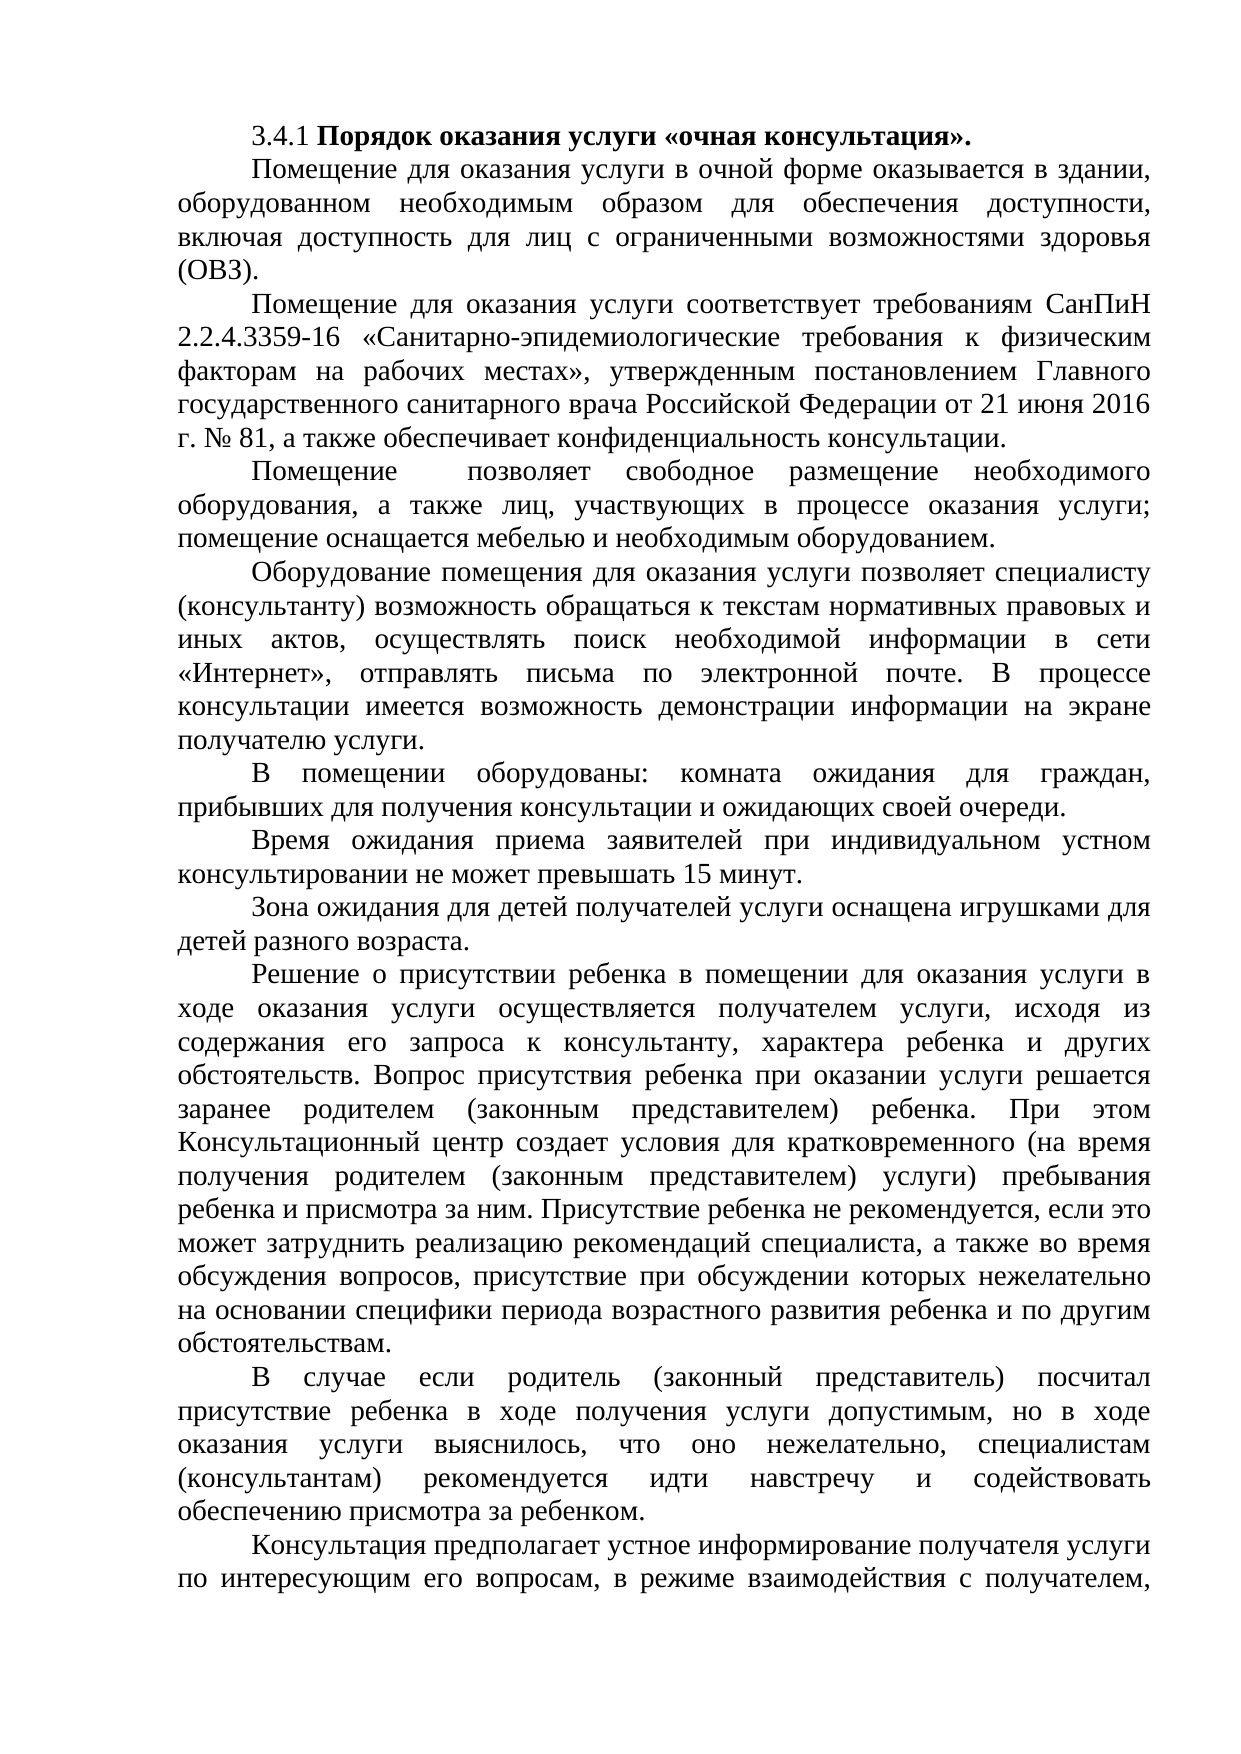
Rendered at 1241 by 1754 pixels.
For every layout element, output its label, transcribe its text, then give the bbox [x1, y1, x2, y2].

text Время ожидания приема заявителей при индивидуальном устном консультировании не может превышать 15 минут. [177, 822, 1152, 889]
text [177, 1527, 1152, 1594]
text Оборудование помещения для оказания услуги позволяет специалисту (консультанту) возможность обращаться к текстам нормативных правовых и иных актов, осуществлять поиск необходимой информации в сети «Интернет», отправлять письма по электронной почте. В процессе консультации имеется возможность демонстрации информации на экране получателю услуги. [177, 554, 1152, 755]
text Решение о присутствии ребенка в помещении для оказания услуги в ходе оказания услуги осуществляется получателем услуги, исходя из содержания его запроса к консультанту, характера ребенка и других обстоятельств. Вопрос присутствия ребенка при оказании услуги решается заранее родителем (законным представителем) ребенка. При этом Консультационный центр создает условия для кратковременного (на время получения родителем (законным представителем) услуги) пребывания ребенка и присмотра за ним. Присутствие ребенка не рекомендуется, если это может затруднить реализацию рекомендаций специалиста, а также во время обсуждения вопросов, присутствие при обсуждении которых нежелательно на основании специфики периода возрастного развития ребенка и по другим обстоятельствам. [177, 957, 1152, 1359]
text В помещении оборудованы: комната ожидания для граждан, прибывших для получения консультации и ожидающих своей очереди. [177, 755, 1152, 822]
text Помещение для оказания услуги соответствует требованиям СанПиН 2.2.4.3359-16 «Санитарно-эпидемиологические требования к физическим факторам на рабочих местах», утвержденным постановлением Главного государственного санитарного врача Российской Федерации от 21 июня 2016 г. № 81, а также обеспечивает конфиденциальность консультации. [177, 286, 1152, 453]
text Помещение для оказания услуги в очной форме оказывается в здании, оборудованном необходимым образом для обеспечения доступности, включая доступность для лиц с ограниченными возможностями здоровья (ОВЗ). [177, 152, 1152, 286]
text Помещение позволяет свободное размещение необходимого оборудования, а также лиц, участвующих в процессе оказания услуги; помещение оснащается мебелью и необходимым оборудованием. [177, 453, 1152, 554]
text 3.4.1 Порядок оказания услуги «очная консультация». [177, 118, 1152, 152]
text В случае если родитель (законный представитель) посчитал присутствие ребенка в ходе получения услуги допустимым, но в ходе оказания услуги выяснилось, что оно нежелательно, специалистам (консультантам) рекомендуется идти навстречу и содействовать обеспечению присмотра за ребенком. [177, 1359, 1152, 1527]
text Зона ожидания для детей получателей услуги оснащена игрушками для детей разного возраста. [177, 889, 1152, 957]
